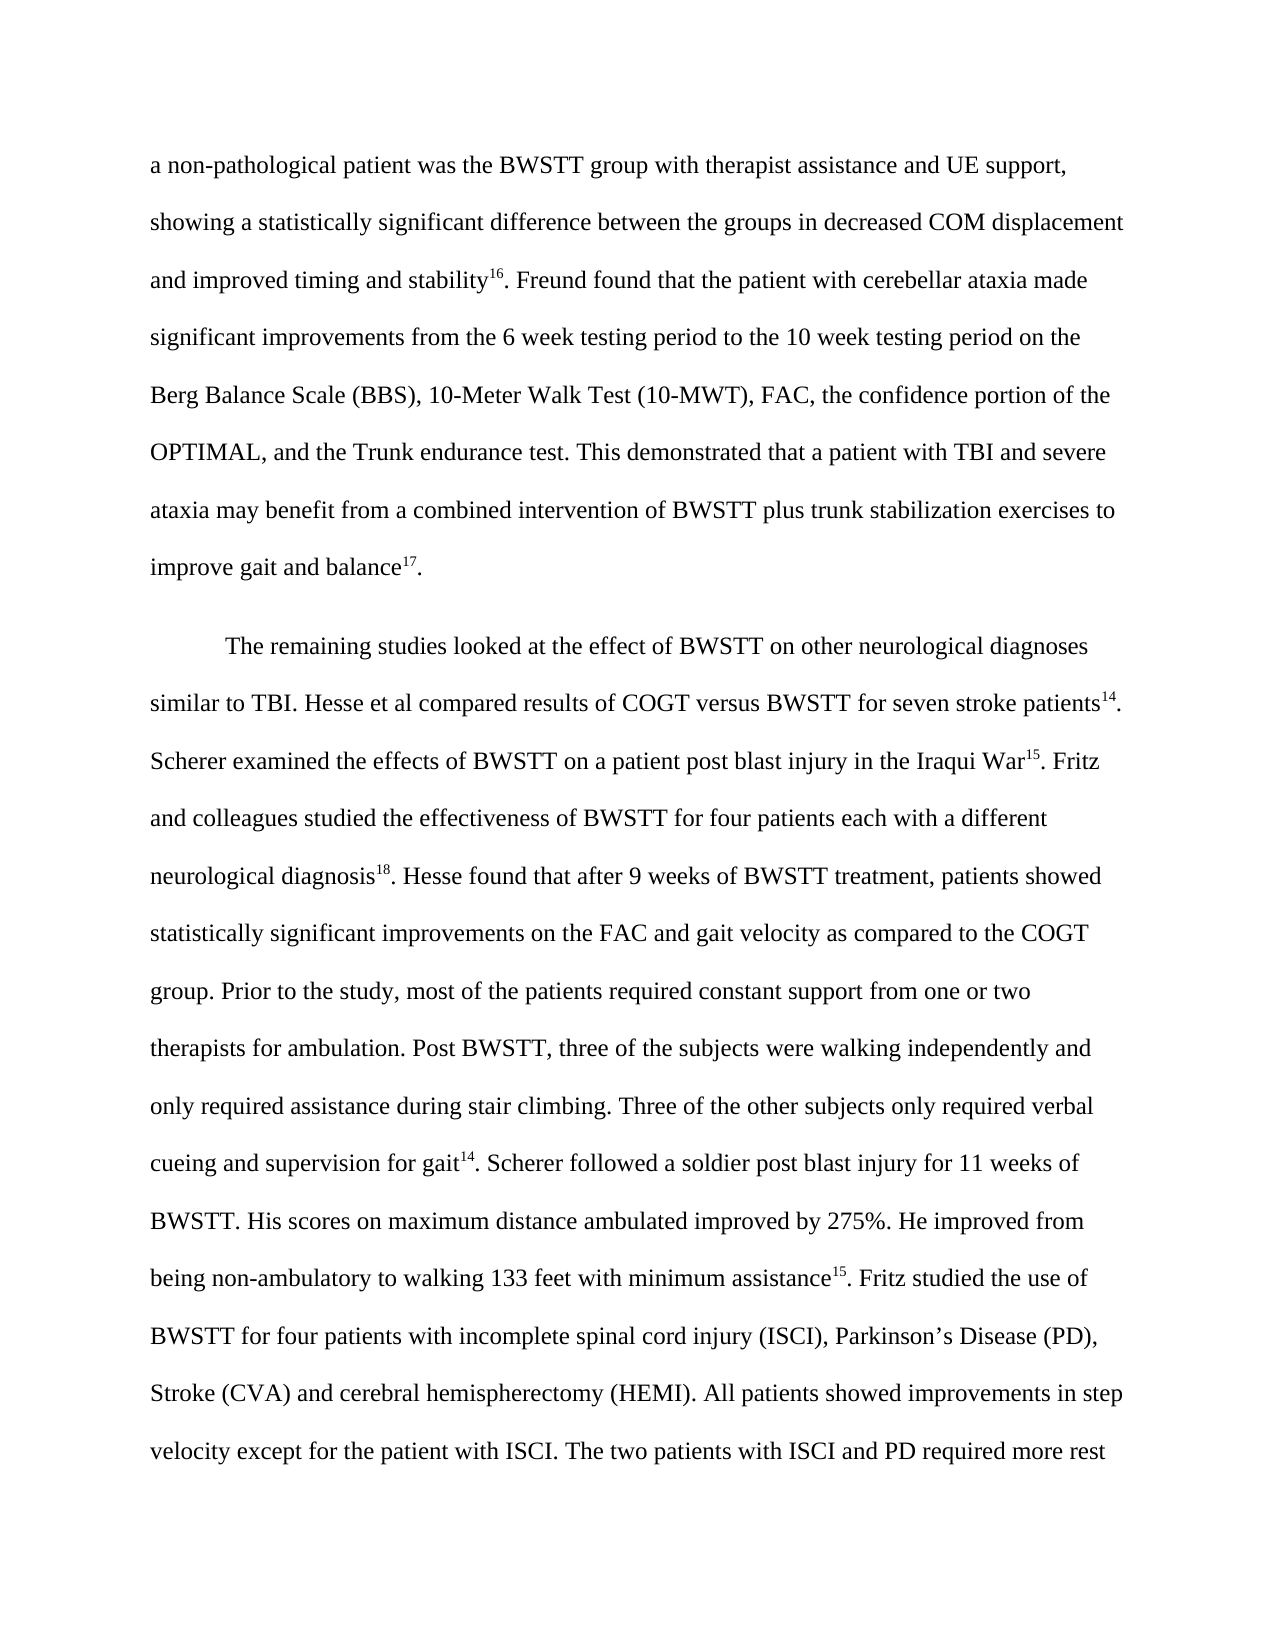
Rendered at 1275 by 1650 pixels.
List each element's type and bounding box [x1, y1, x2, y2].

text [150, 631, 1125, 1464]
text [150, 150, 1125, 581]
